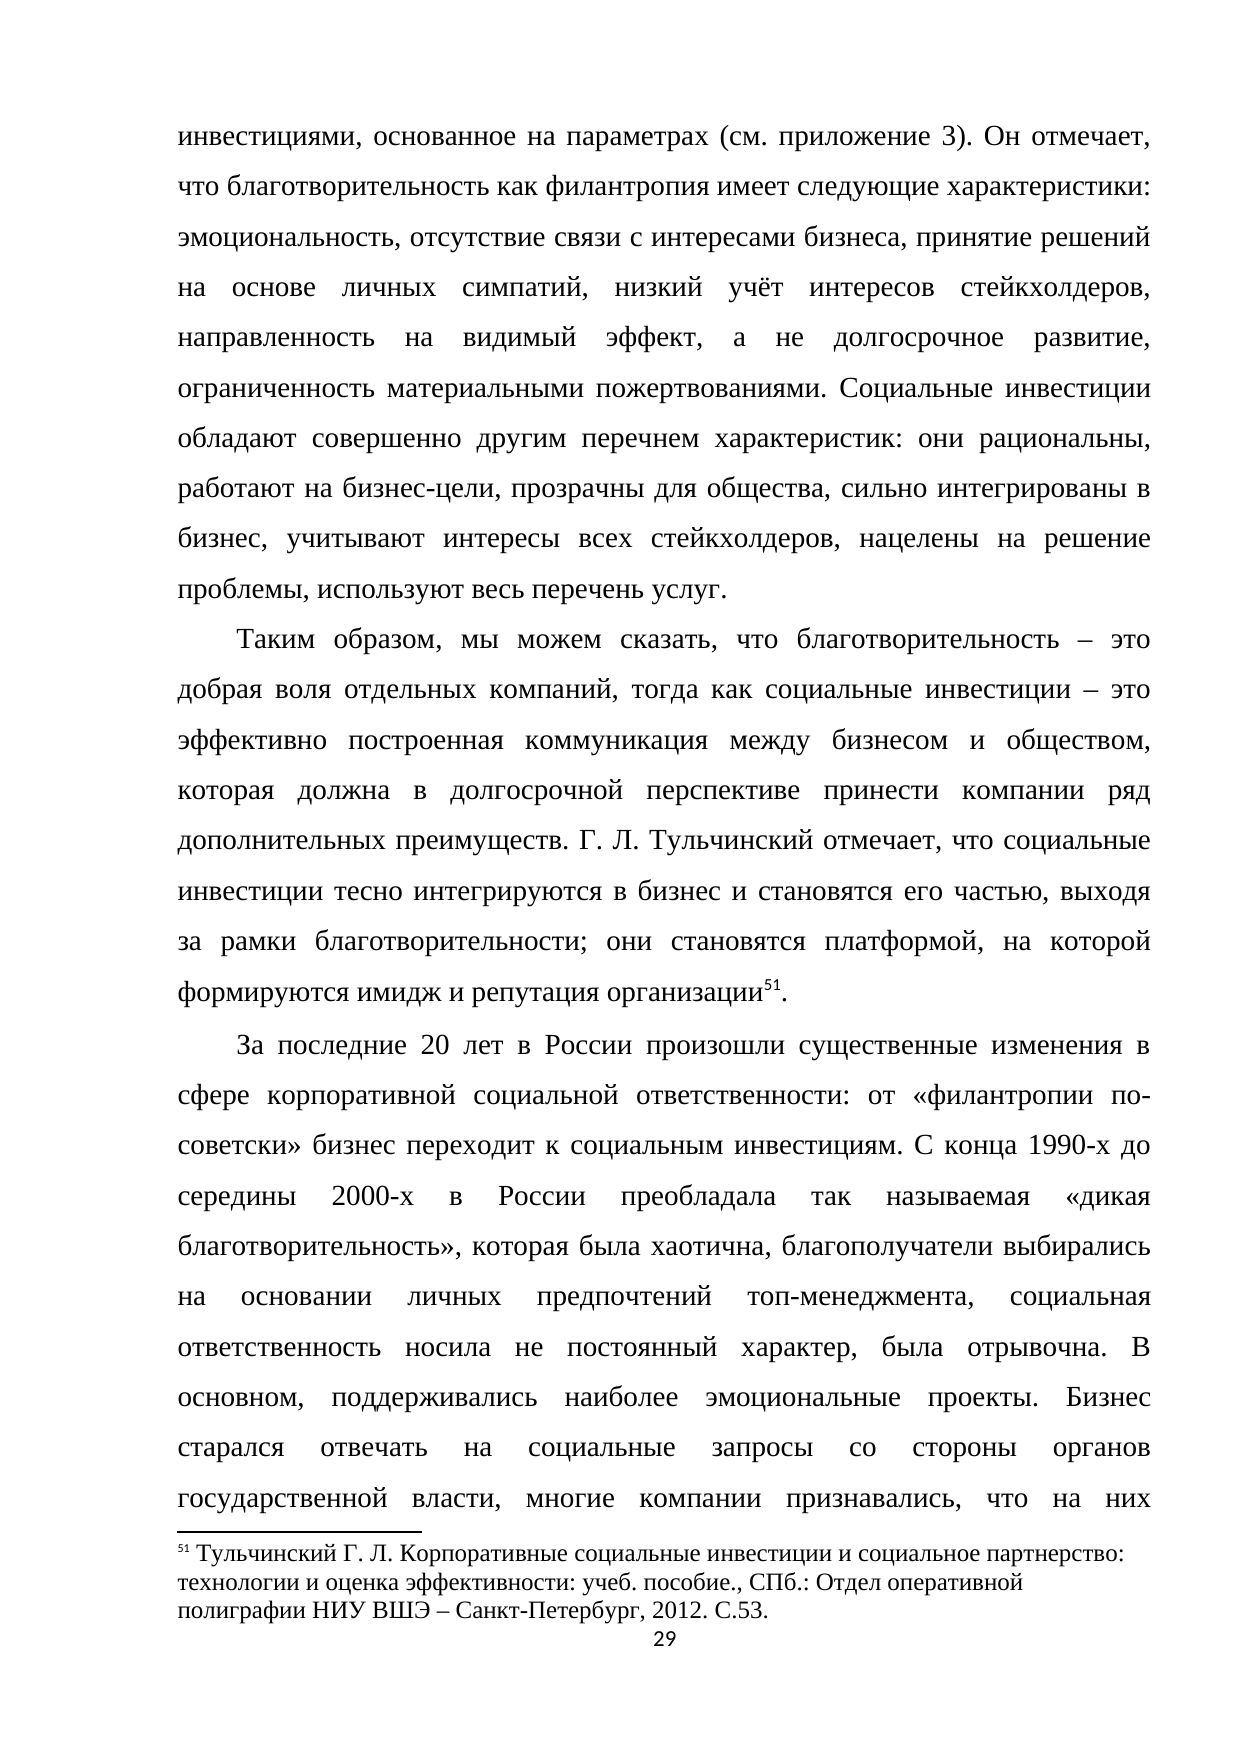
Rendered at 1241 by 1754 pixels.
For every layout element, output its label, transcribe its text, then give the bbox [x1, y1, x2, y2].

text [177, 1027, 1152, 1513]
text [177, 118, 1152, 604]
text Таким образом, мы можем сказать, что благотворительность – это добрая воля отдельных компаний, тогда как социальные инвестиции – это эффективно построенная коммуникация между бизнесом и обществом, которая должна в долгосрочной перспективе принести компании ряд дополнительных преимуществ. Г. Л. Тульчинский отмечает, что социальные инвестиции тесно интегрируются в бизнес и становятся его частью, выходя за рамки благотворительности; они становятся платформой, на которой формируются имидж и репутация организации. [177, 621, 1152, 1009]
